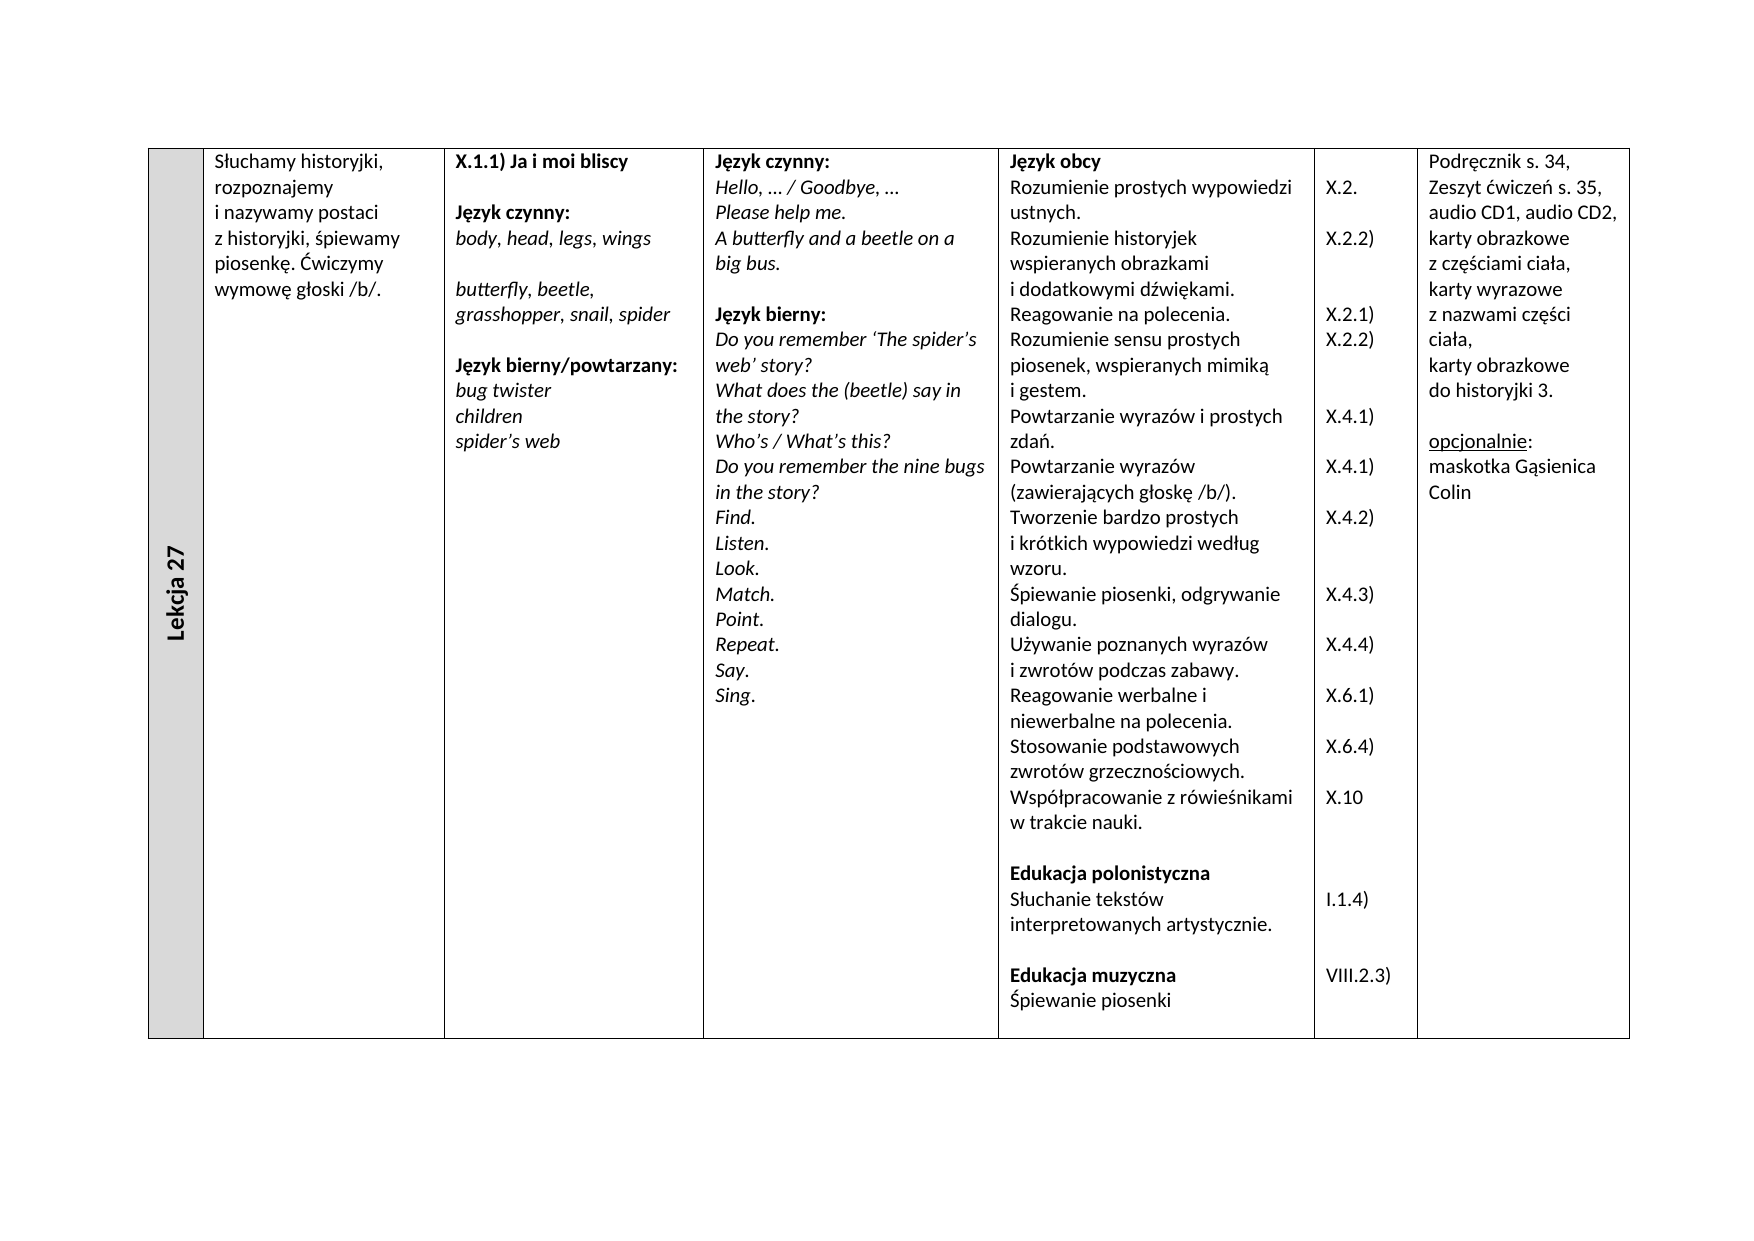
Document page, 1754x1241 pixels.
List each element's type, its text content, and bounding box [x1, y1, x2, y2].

table_cell X.2. X.2.2) X.2.1) X.2.2) X.4.1) X.4.1) X.4.2) X.4.3) X.4.4) X.6.1) X.6.4) X.10 I.1.4) VIII.2.3) [1315, 149, 1417, 1038]
table_cell Lekcja 27 [149, 149, 203, 1038]
table_cell Język obcy Rozumienie prostych wypowiedzi ustnych. Rozumienie historyjek wspieranych obrazkami i dodatkowymi dźwiękami. Reagowanie na polecenia. Rozumienie sensu prostych piosenek, wspieranych mimiką i gestem. Powtarzanie wyrazów i prostych zdań. Powtarzanie wyrazów (zawierających głoskę /b/). Tworzenie bardzo prostych i krótkich wypowiedzi według wzoru. Śpiewanie piosenki, odgrywanie dialogu. Używanie poznanych wyrazów i zwrotów podczas zabawy. Reagowanie werbalne i niewerbalne na polecenia. Stosowanie podstawowych zwrotów grzecznościowych. Współpracowanie z rówieśnikami w trakcie nauki. Edukacja polonistyczna Słuchanie tekstów interpretowanych artystycznie. Edukacja muzyczna Śpiewanie piosenki [999, 149, 1314, 1038]
table_cell X.1.1) Ja i moi bliscy Język czynny: body, head, legs, wings butterfly, beetle, grasshopper, snail, spider Język bierny/powtarzany: bug twister children spider’s web [445, 149, 703, 1038]
table_cell Słuchamy historyjki, rozpoznajemy i nazywamy postaci z historyjki, śpiewamy piosenkę. Ćwiczymy wymowę głoski /b/. [204, 149, 444, 1038]
table_cell Podręcznik s. 34, Zeszyt ćwiczeń s. 35, audio CD1, audio CD2, karty obrazkowe z częściami ciała, karty wyrazowe z nazwami części ciała, karty obrazkowe do historyjki 3. opcjonalnie: maskotka Gąsienica Colin [1418, 149, 1629, 1038]
table_cell Język czynny: Hello, … / Goodbye, … Please help me. A butterfly and a beetle on a big bus. Język bierny: Do you remember ‘The spider’s web’ story? What does the (beetle) say in the story? Who’s / What’s this? Do you remember the nine bugs in the story? Find. Listen. Look. Match. Point. Repeat. Say. Sing. [704, 149, 998, 1038]
